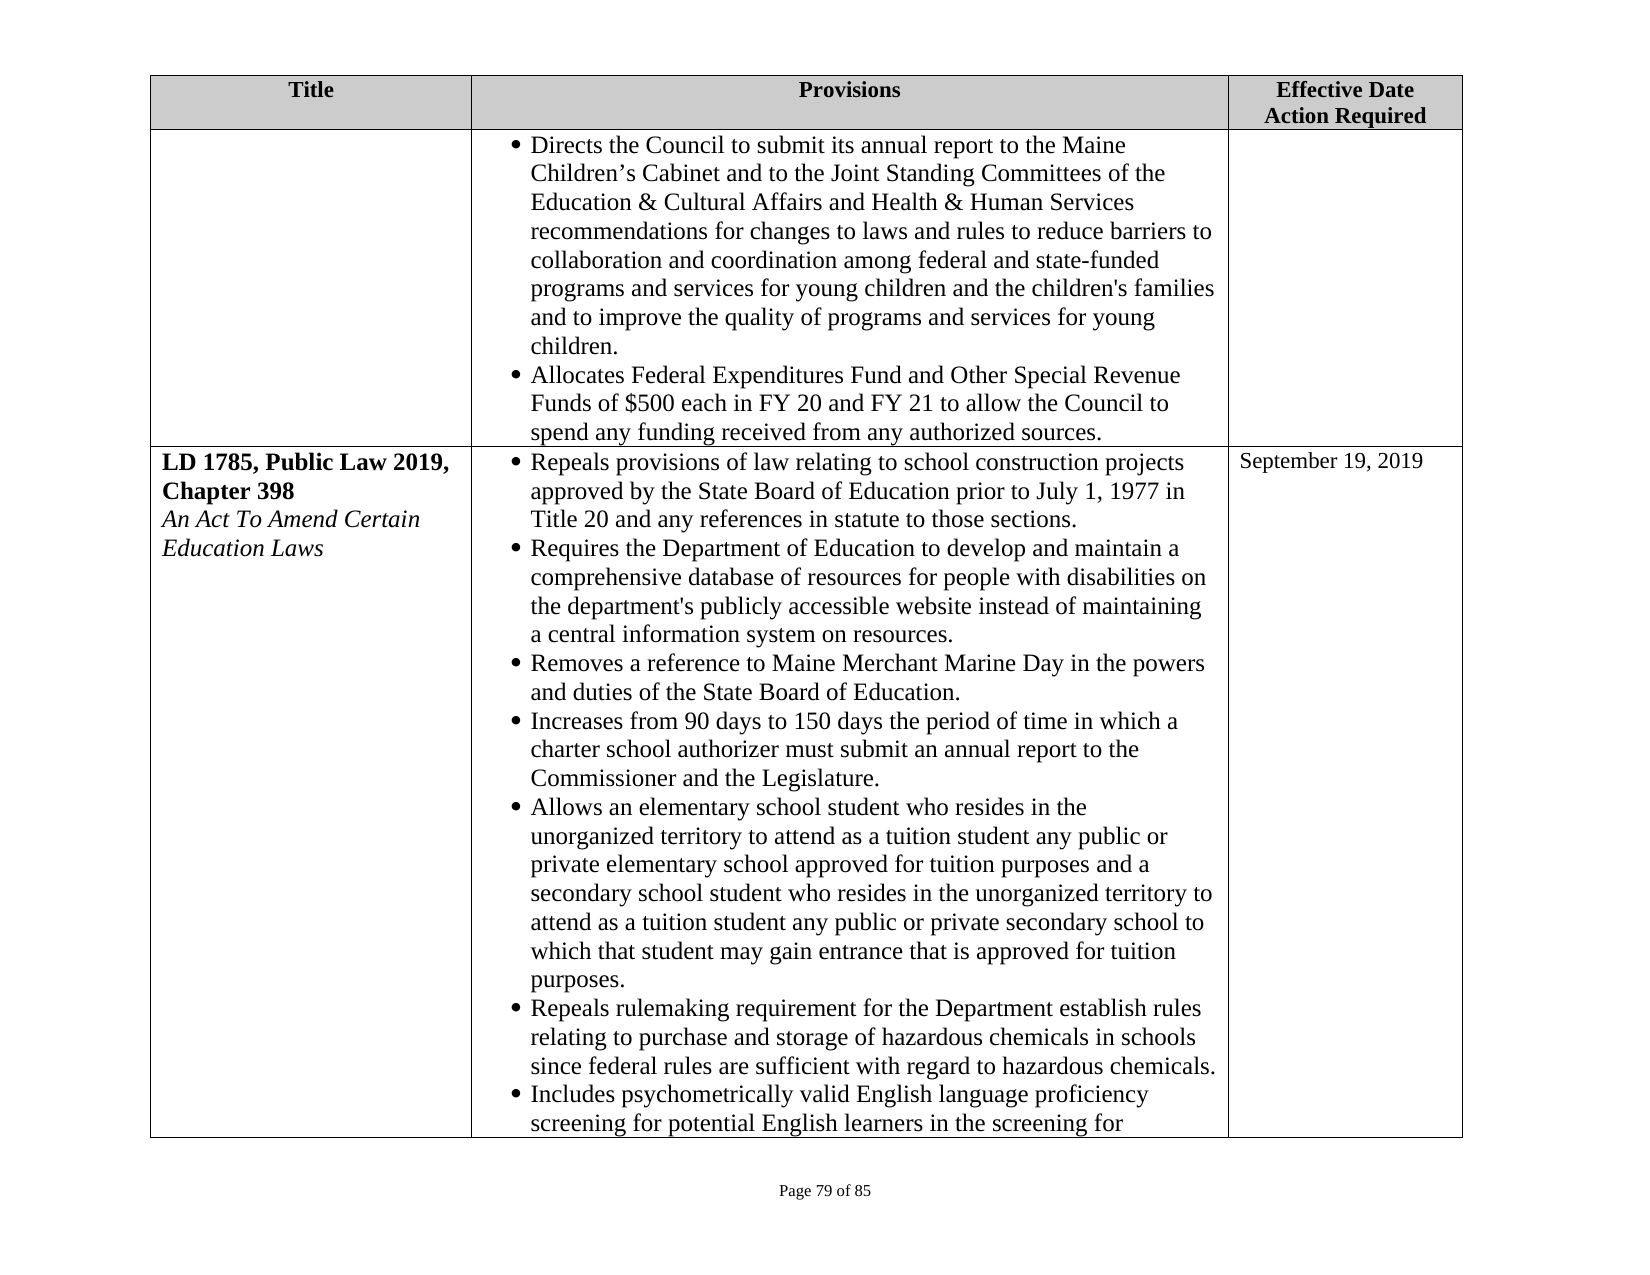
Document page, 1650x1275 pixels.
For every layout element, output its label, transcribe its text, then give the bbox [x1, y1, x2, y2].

table_cell September 19, 2019 [1229, 447, 1462, 1137]
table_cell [1229, 130, 1462, 446]
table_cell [472, 447, 1228, 1137]
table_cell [151, 447, 471, 1137]
table_header Title [151, 76, 471, 129]
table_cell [151, 130, 471, 446]
table_header Effective Date Action Required [1229, 76, 1462, 129]
table_header Provisions [472, 76, 1228, 129]
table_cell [472, 130, 1228, 446]
